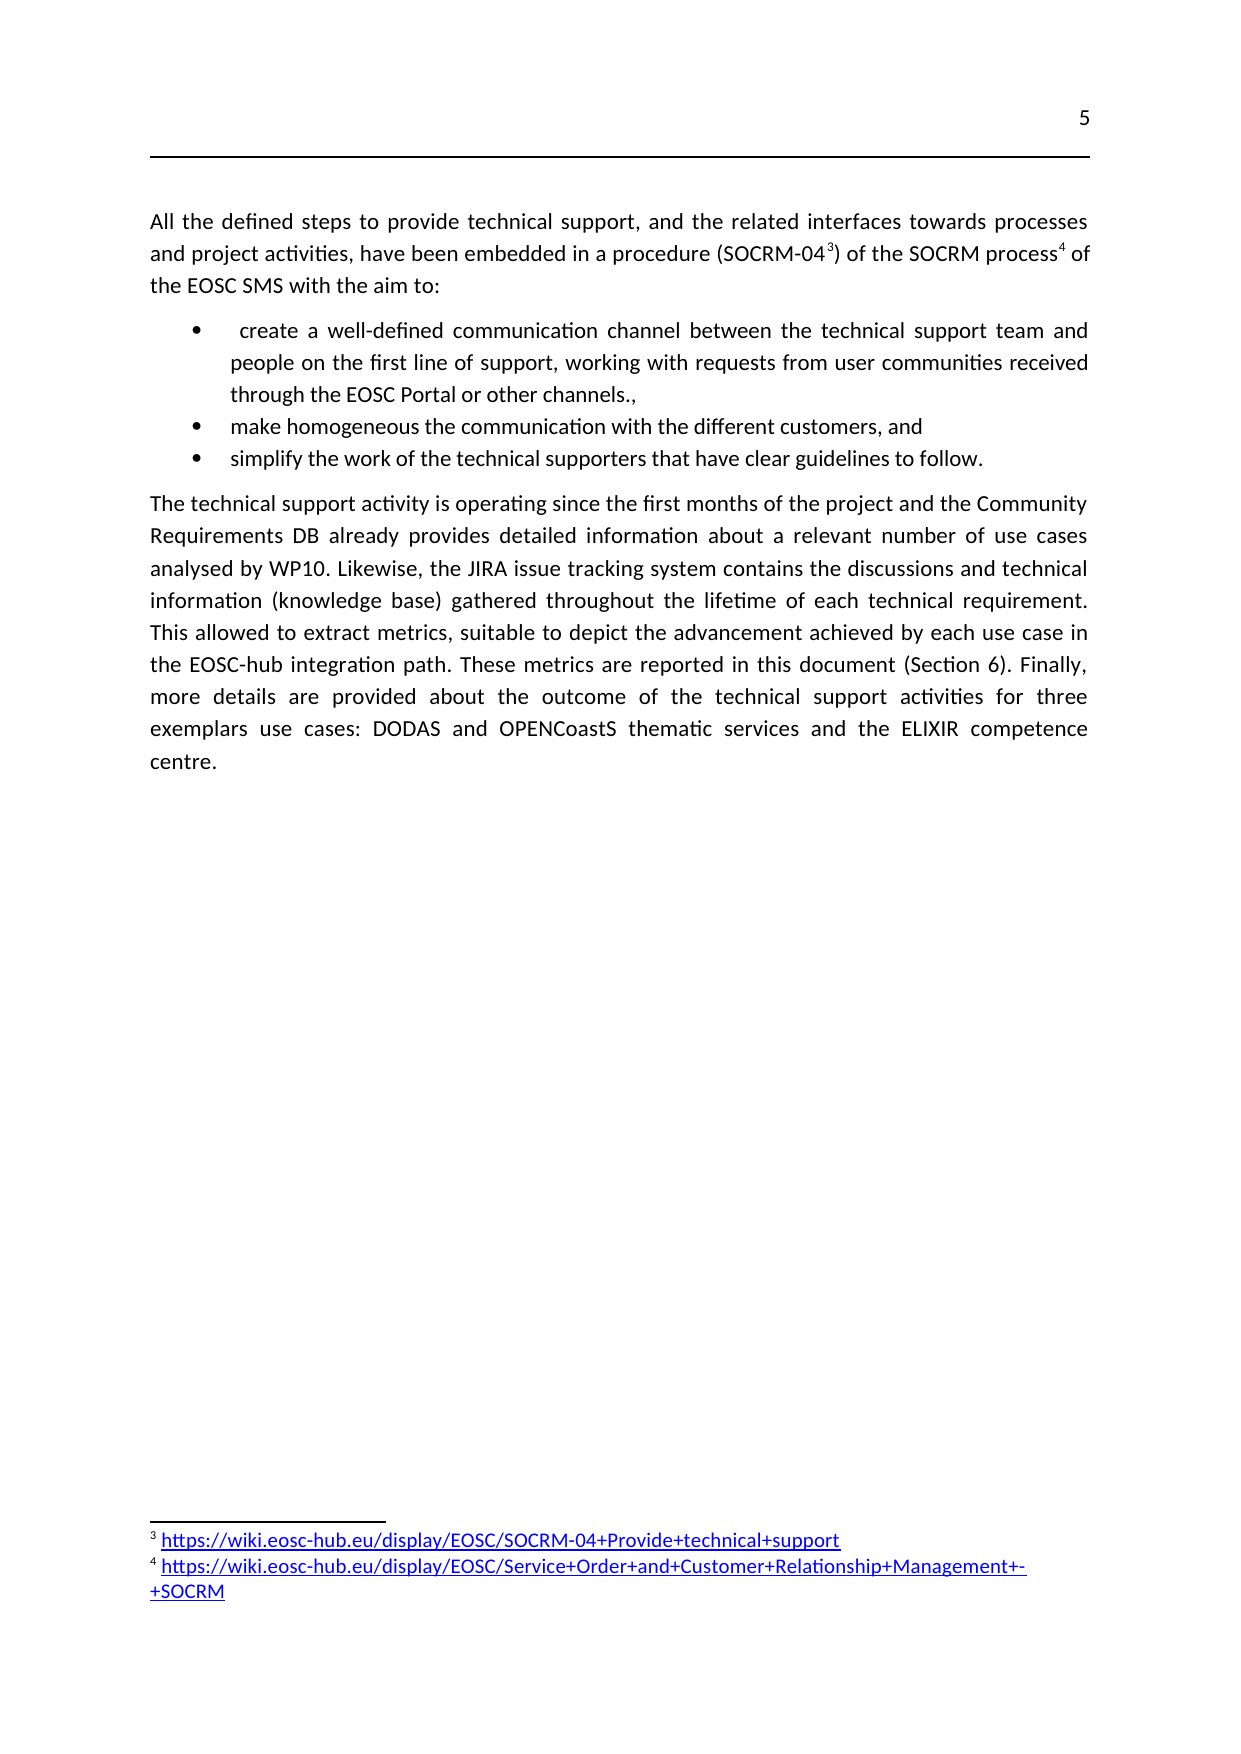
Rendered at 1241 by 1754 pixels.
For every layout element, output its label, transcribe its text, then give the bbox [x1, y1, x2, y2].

list simplify the work of the technical supporters that have clear guidelines to follow. [193, 444, 1090, 473]
list make homogeneous the communication with the different customers, and [193, 412, 1090, 440]
list create a well-defined communication channel between the technical support team and people on the first line of support, working with requests from user communities received through the EOSC Portal or other channels., [193, 316, 1090, 408]
text The technical support activity is operating since the first months of the project and the Community Requirements DB already provides detailed information about a relevant number of use cases analysed by WP10. Likewise, the JIRA issue tracking system contains the discussions and technical information (knowledge base) gathered throughout the lifetime of each technical requirement. This allowed to extract metrics, suitable to depict the advancement achieved by each use case in the EOSC-hub integration path. These metrics are reported in this document (Section 6). Finally, more details are provided about the outcome of the technical support activities for three exemplars use cases: DODAS and OPENCoastS thematic services and the ELIXIR competence centre. [150, 489, 1090, 775]
text All the defined steps to provide technical support, and the related interfaces towards processes and project activities, have been embedded in a procedure (SOCRM-04) of the SOCRM process of the EOSC SMS with the aim to: [150, 207, 1090, 299]
